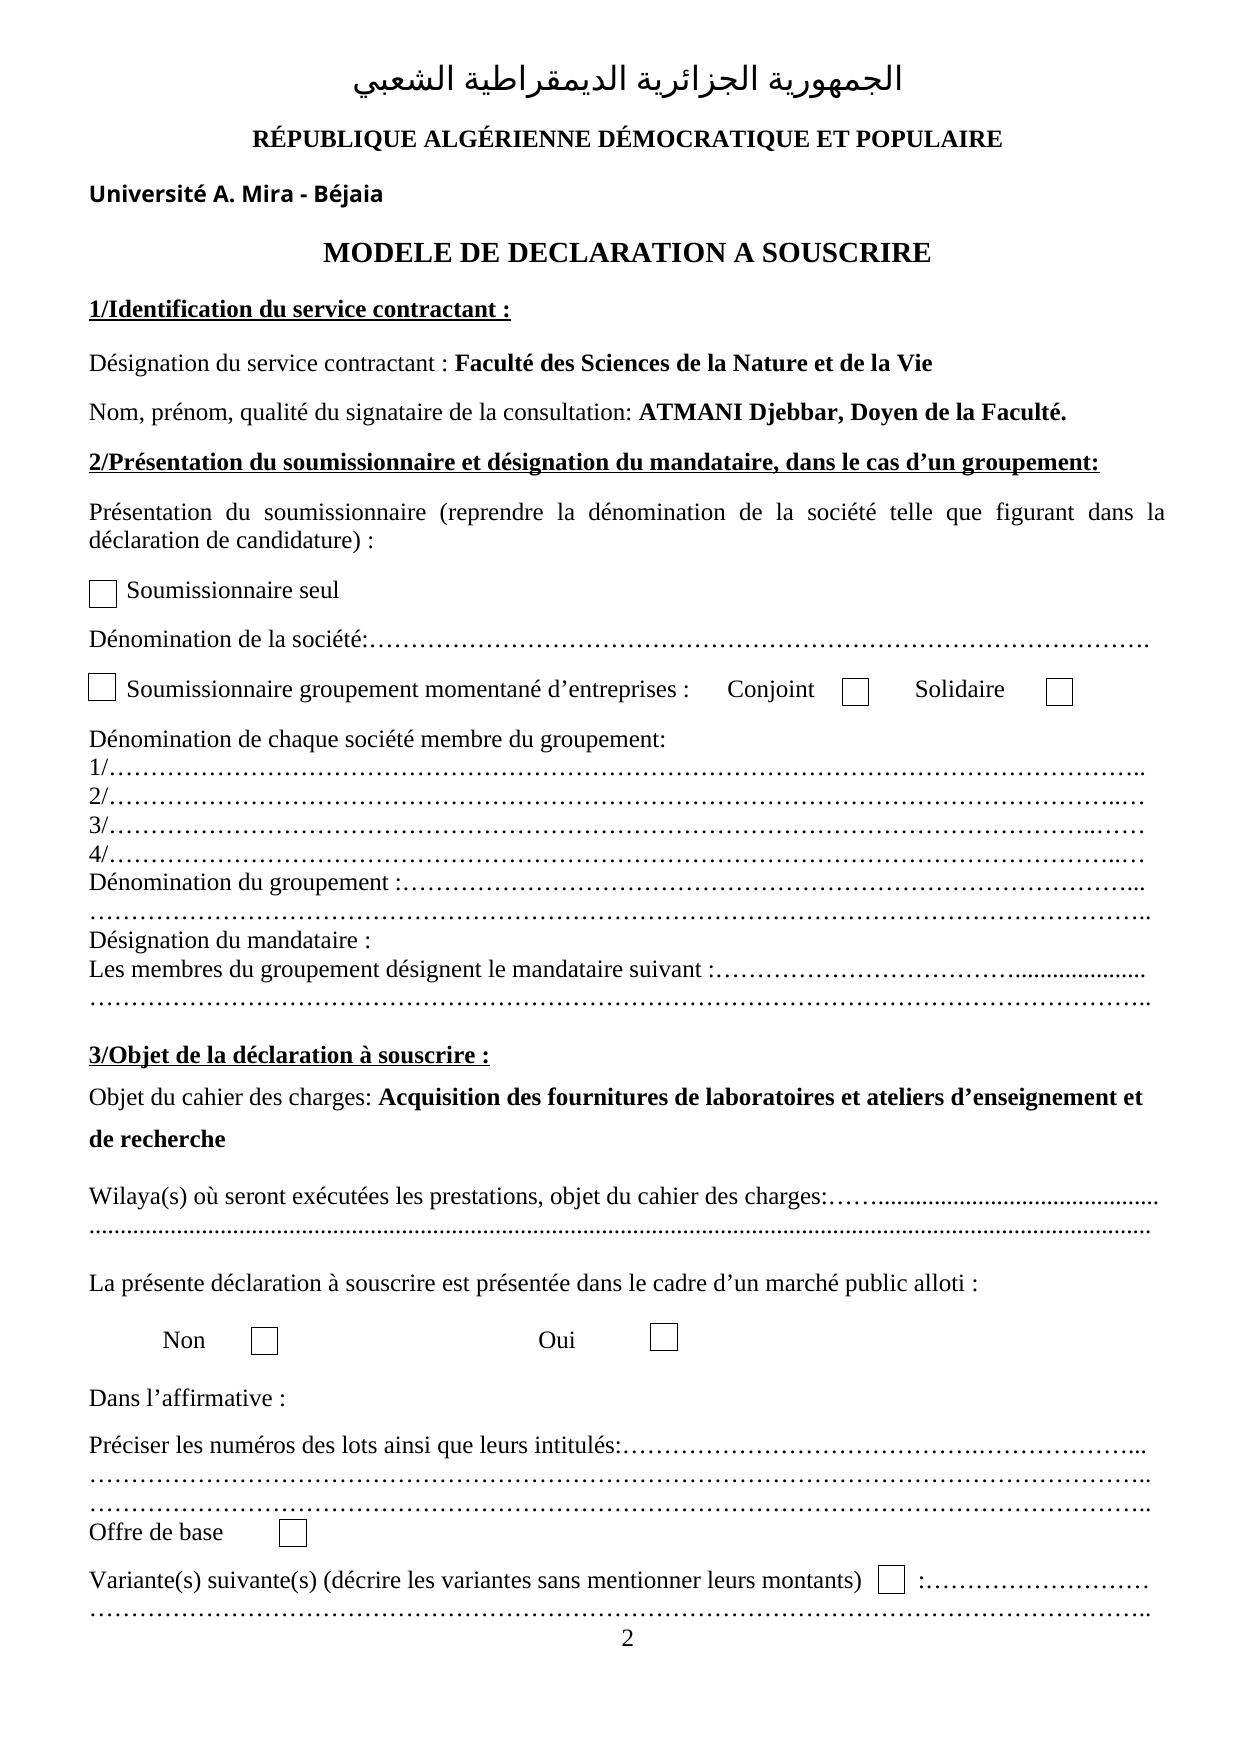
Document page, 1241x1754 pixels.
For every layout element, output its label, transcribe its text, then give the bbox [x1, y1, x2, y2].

text MODELE DE DECLARATION A SOUSCRIRE [89, 235, 1167, 268]
text Soumissionnaire groupement momentané d’entreprises : Conjoint Solidaire [89, 674, 1167, 703]
text Désignation du service contractant : Faculté des Sciences de la Nature et de la Vie [89, 348, 1167, 377]
text Dans l’affirmative : [89, 1383, 1167, 1411]
text Présentation du soumissionnaire (reprendre la dénomination de la société telle que figurant dans la déclaration de candidature) : [89, 497, 1167, 554]
text La présente déclaration à souscrire est présentée dans le cadre d’un marché public alloti : [89, 1268, 1167, 1296]
text ……………………………………………………………………………………………………………….. [89, 1593, 1167, 1622]
text Objet du cahier des charges: Acquisition des fournitures de laboratoires et ateliers d’enseignement et de recherche [89, 1069, 1167, 1153]
text 2/Présentation du soumissionnaire et désignation du mandataire, dans le cas d’un groupement: [89, 447, 1167, 476]
text RÉPUBLIQUE ALGÉRIENNE DÉMOCRATIQUE ET POPULAIRE [89, 124, 1167, 153]
text Préciser les numéros des lots ainsi que leurs intitulés:…………………………………….………………... [89, 1431, 1167, 1459]
text 3/Objet de la déclaration à souscrire : [89, 1040, 1167, 1069]
text Non Oui [89, 1325, 1167, 1354]
text .......................................................................................................................................................................... [89, 1210, 1167, 1239]
text ……………………………………………………………………………………………………………….. [89, 896, 1167, 925]
text Dénomination de la société:…………………………………………………………………………………. [89, 624, 1167, 653]
text Soumissionnaire seul [89, 575, 1167, 604]
text Offre de base [89, 1517, 1167, 1546]
text 4/…………………………………………………………………………………………………………..… [89, 839, 1167, 867]
text ……………………………………………………………………………………………………………….. [89, 982, 1167, 1011]
text 3/………………………………………………………………………………………………………..…… [89, 810, 1167, 839]
text ……………………………………………………………………………………………………………….. [89, 1459, 1167, 1488]
text 2/…………………………………………………………………………………………………………..… [89, 781, 1167, 810]
text ……………………………………………………………………………………………………………….. [89, 1488, 1167, 1517]
text الجمهورية الجزائرية الديمقراطية الشعبي [89, 59, 1167, 97]
text Variante(s) suivante(s) (décrire les variantes sans mentionner leurs montants) :……………………… [905, 1565, 1167, 1593]
text Dénomination du groupement :……………………………………………………………………………... [89, 867, 1167, 896]
text 1/…………………………………………………………………………………………………………….. [89, 752, 1167, 781]
text 1/Identification du service contractant : [89, 294, 1167, 323]
text Wilaya(s) où seront exécutées les prestations, objet du cahier des charges:……............................................. [89, 1181, 1167, 1210]
text Désignation du mandataire : [89, 925, 1167, 954]
text Université A. Mira - Béjaia [89, 178, 1167, 209]
text Nom, prénom, qualité du signataire de la consultation: ATMANI Djebbar, Doyen de la Faculté. [89, 397, 1167, 426]
text Variante(s) suivante(s) (décrire les variantes sans mentionner leurs montants) :……………………… [89, 1565, 878, 1593]
text Les membres du groupement désignent le mandataire suivant :………………………………..................... [89, 954, 1167, 982]
text Dénomination de chaque société membre du groupement: [89, 724, 1167, 752]
